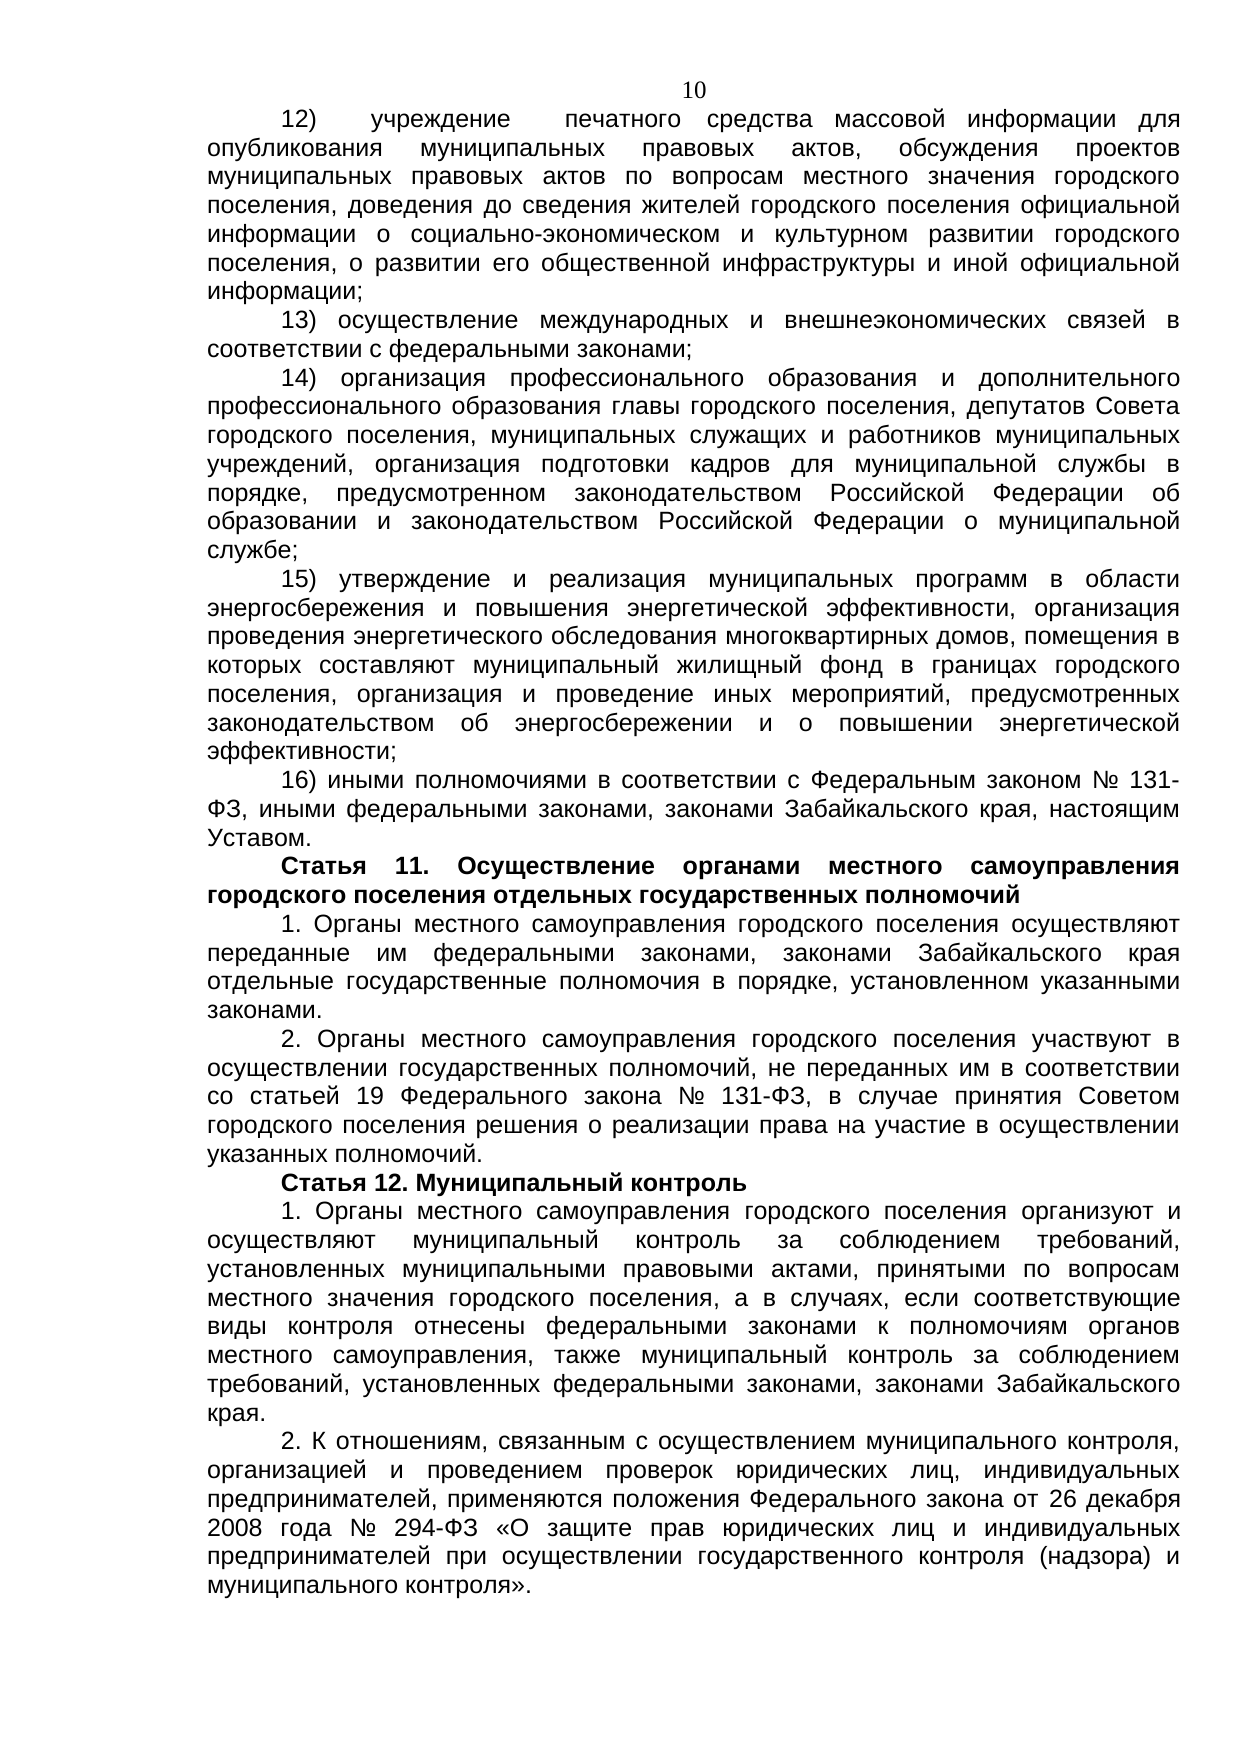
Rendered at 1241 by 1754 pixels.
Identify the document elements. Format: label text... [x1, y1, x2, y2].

text Статья 12. Муниципальный контроль [207, 1167, 1181, 1196]
text 2. Органы местного самоуправления городского поселения участвуют в осуществлении государственных полномочий, не переданных им в соответствии со статьей 19 Федерального закона № 131-ФЗ, в случае принятия Советом городского поселения решения о реализации права на участие в осуществлении указанных полномочий. [207, 1024, 1181, 1167]
text 16) иными полномочиями в соответствии с Федеральным законом № 131-ФЗ, иными федеральными законами, законами Забайкальского края, настоящим Уставом. [207, 765, 1181, 851]
text 13) осуществление международных и внешнеэкономических связей в соответствии с федеральными законами; [207, 305, 1181, 362]
text 14) организация профессионального образования и дополнительного профессионального образования главы городского поселения, депутатов Совета городского поселения, муниципальных служащих и работников муниципальных учреждений, организация подготовки кадров для муниципальной службы в порядке, предусмотренном законодательством Российской Федерации об образовании и законодательством Российской Федерации о муниципальной службе; [207, 362, 1181, 564]
text Статья 11. Осуществление органами местного самоуправления городского поселения отдельных государственных полномочий [207, 851, 1181, 909]
text 1. Органы местного самоуправления городского поселения организуют и осуществляют муниципальный контроль за соблюдением требований, установленных муниципальными правовыми актами, принятыми по вопросам местного значения городского поселения, а в случаях, если соответствующие виды контроля отнесены федеральными законами к полномочиям органов местного самоуправления, также муниципальный контроль за соблюдением требований, установленных федеральными законами, законами Забайкальского края. [207, 1196, 1181, 1426]
text 15) утверждение и реализация муниципальных программ в области энергосбережения и повышения энергетической эффективности, организация проведения энергетического обследования многоквартирных домов, помещения в которых составляют муниципальный жилищный фонд в границах городского поселения, организация и проведение иных мероприятий, предусмотренных законодательством об энергосбережении и о повышении энергетической эффективности; [207, 564, 1181, 765]
text 1. Органы местного самоуправления городского поселения осуществляют переданные им федеральными законами, законами Забайкальского края отдельные государственные полномочия в порядке, установленном указанными законами. [207, 909, 1181, 1024]
text 12) учреждение печатного средства массовой информации для опубликования муниципальных правовых актов, обсуждения проектов муниципальных правовых актов по вопросам местного значения городского поселения, доведения до сведения жителей городского поселения официальной информации о социально-экономическом и культурном развитии городского поселения, о развитии его общественной инфраструктуры и иной официальной информации; [207, 104, 1181, 305]
text 2. К отношениям, связанным с осуществлением муниципального контроля, организацией и проведением проверок юридических лиц, индивидуальных предпринимателей, применяются положения Федерального закона от 26 декабря 2008 года № 294-ФЗ «О защите прав юридических лиц и индивидуальных предпринимателей при осуществлении государственного контроля (надзора) и муниципального контроля». [207, 1426, 1181, 1599]
